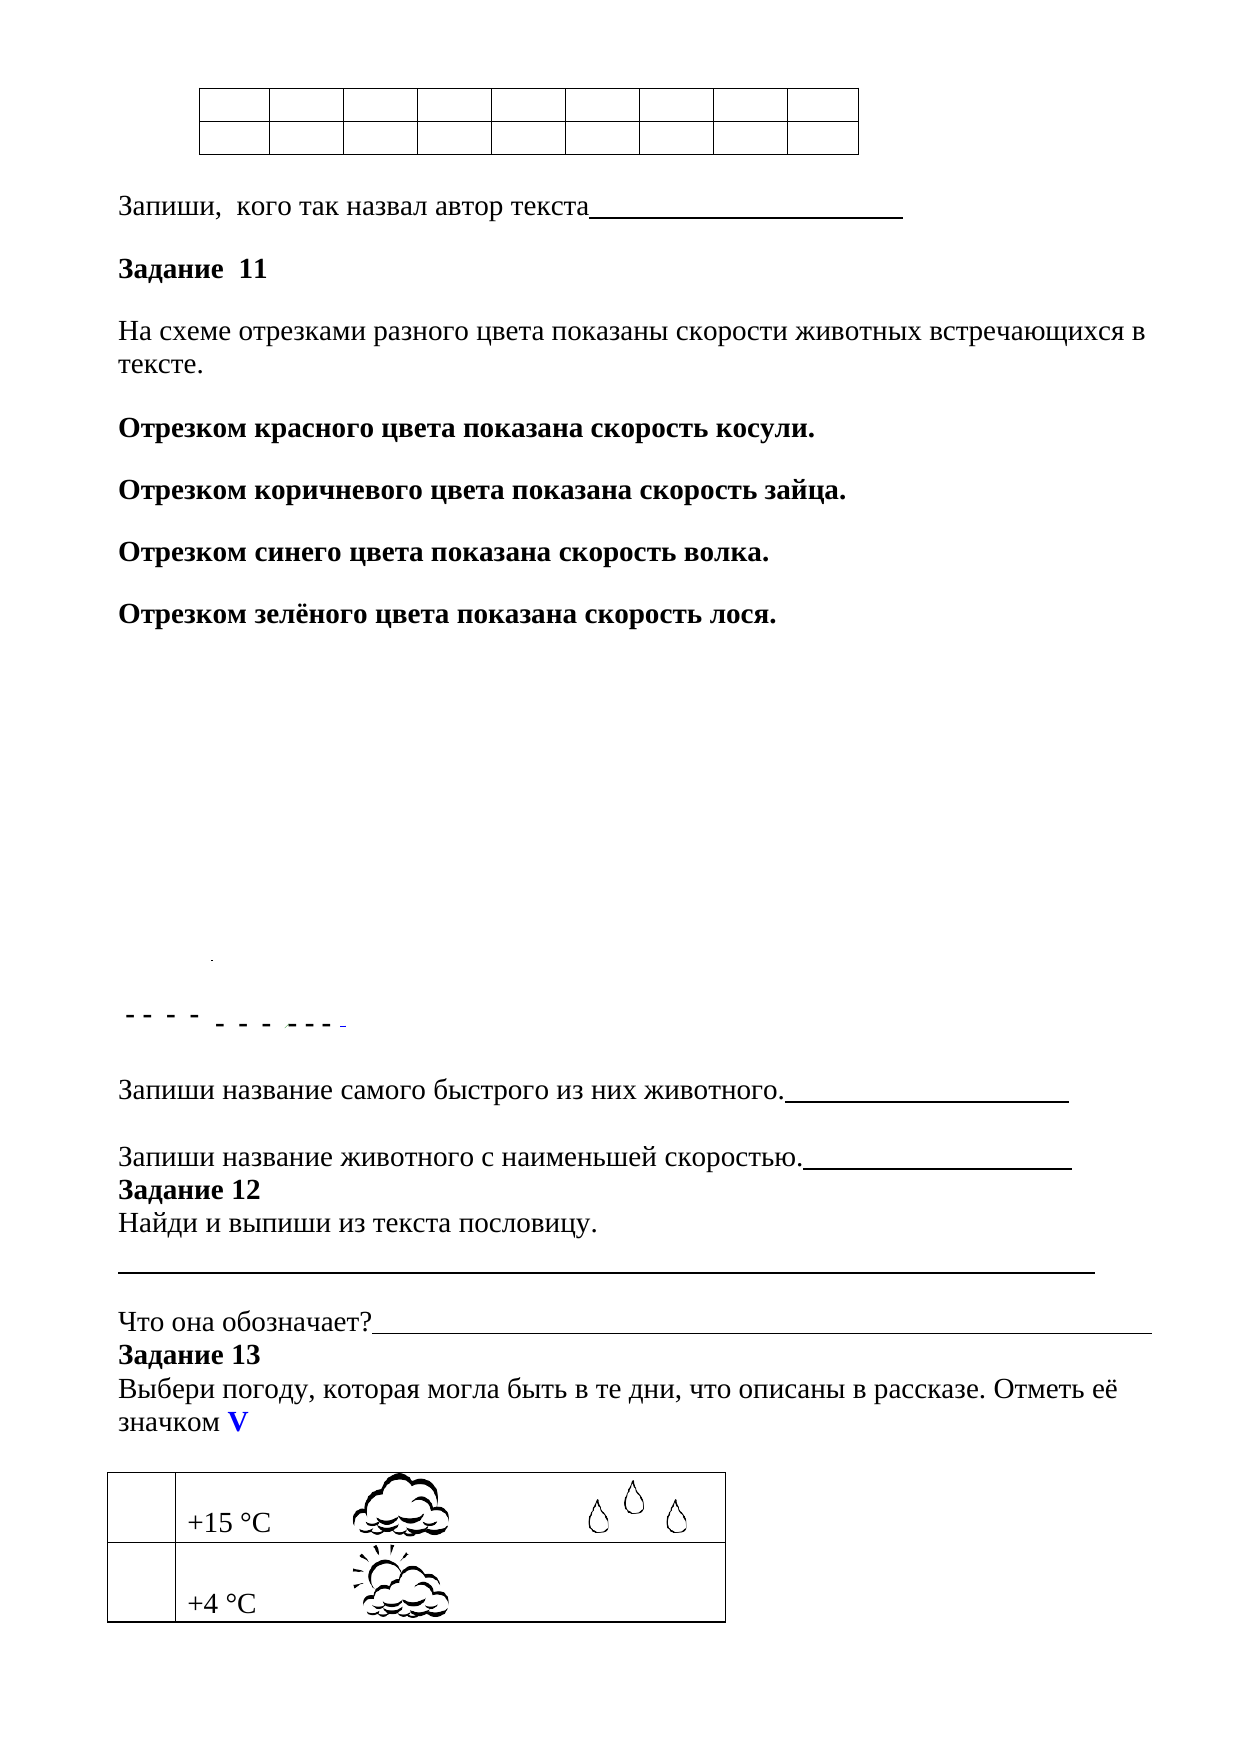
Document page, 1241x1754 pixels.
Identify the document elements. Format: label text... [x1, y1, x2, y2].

text Запиши название самого быстрого из них животного. [118, 1072, 1223, 1106]
table_cell [492, 122, 565, 154]
table_cell [108, 1543, 175, 1621]
subtitle Задание 13 [118, 1338, 1223, 1371]
table_cell [270, 122, 343, 154]
table_cell [418, 122, 491, 154]
text Выбери погоду, которая могла быть в те дни, что описаны в рассказе. Отметь её значком V [118, 1371, 1120, 1438]
text Запиши, кого так назвал автор текста [118, 188, 1223, 221]
text На схеме отрезками разного цвета показаны скорости животных встречающихся в тексте. [118, 313, 1147, 380]
table_header [270, 89, 343, 121]
table_header [788, 89, 858, 121]
table_cell [640, 122, 713, 154]
picture [588, 1499, 609, 1533]
subtitle Задание 11 [118, 251, 1223, 284]
table_header [344, 89, 417, 121]
table_header [418, 89, 491, 121]
table_header [640, 89, 713, 121]
text Запиши название животного с наименьшей скоростью. [118, 1139, 1223, 1173]
table_cell [200, 122, 269, 154]
text Отрезком зелёного цвета показана скорость лося. [118, 597, 1223, 630]
table_header [108, 1473, 175, 1542]
text Что она обозначает? [118, 1304, 1223, 1337]
table_header [714, 89, 787, 121]
table_header [200, 89, 269, 121]
table_cell [566, 122, 639, 154]
subtitle - - - - [125, 996, 201, 1029]
table_header +15 °C [176, 1473, 725, 1542]
subtitle Задание 12 [118, 1173, 1223, 1206]
subtitle Отрезком красного цвета показана скорость косули. Отрезком коричневого цвета показана скорость зайца. Отрезком синего цвета показана скорость волка. [118, 410, 848, 568]
table_cell [788, 122, 858, 154]
text - - - [215, 1005, 273, 1039]
text Найди и выпиши из текста пословицу. [118, 1206, 1223, 1239]
subtitle - - - [287, 1005, 1223, 1039]
table_header [566, 89, 639, 121]
table_header [492, 89, 565, 121]
picture [624, 1480, 644, 1514]
table_cell [714, 122, 787, 154]
table_cell [344, 122, 417, 154]
table_cell +4 °C [176, 1543, 725, 1621]
picture [666, 1499, 687, 1533]
